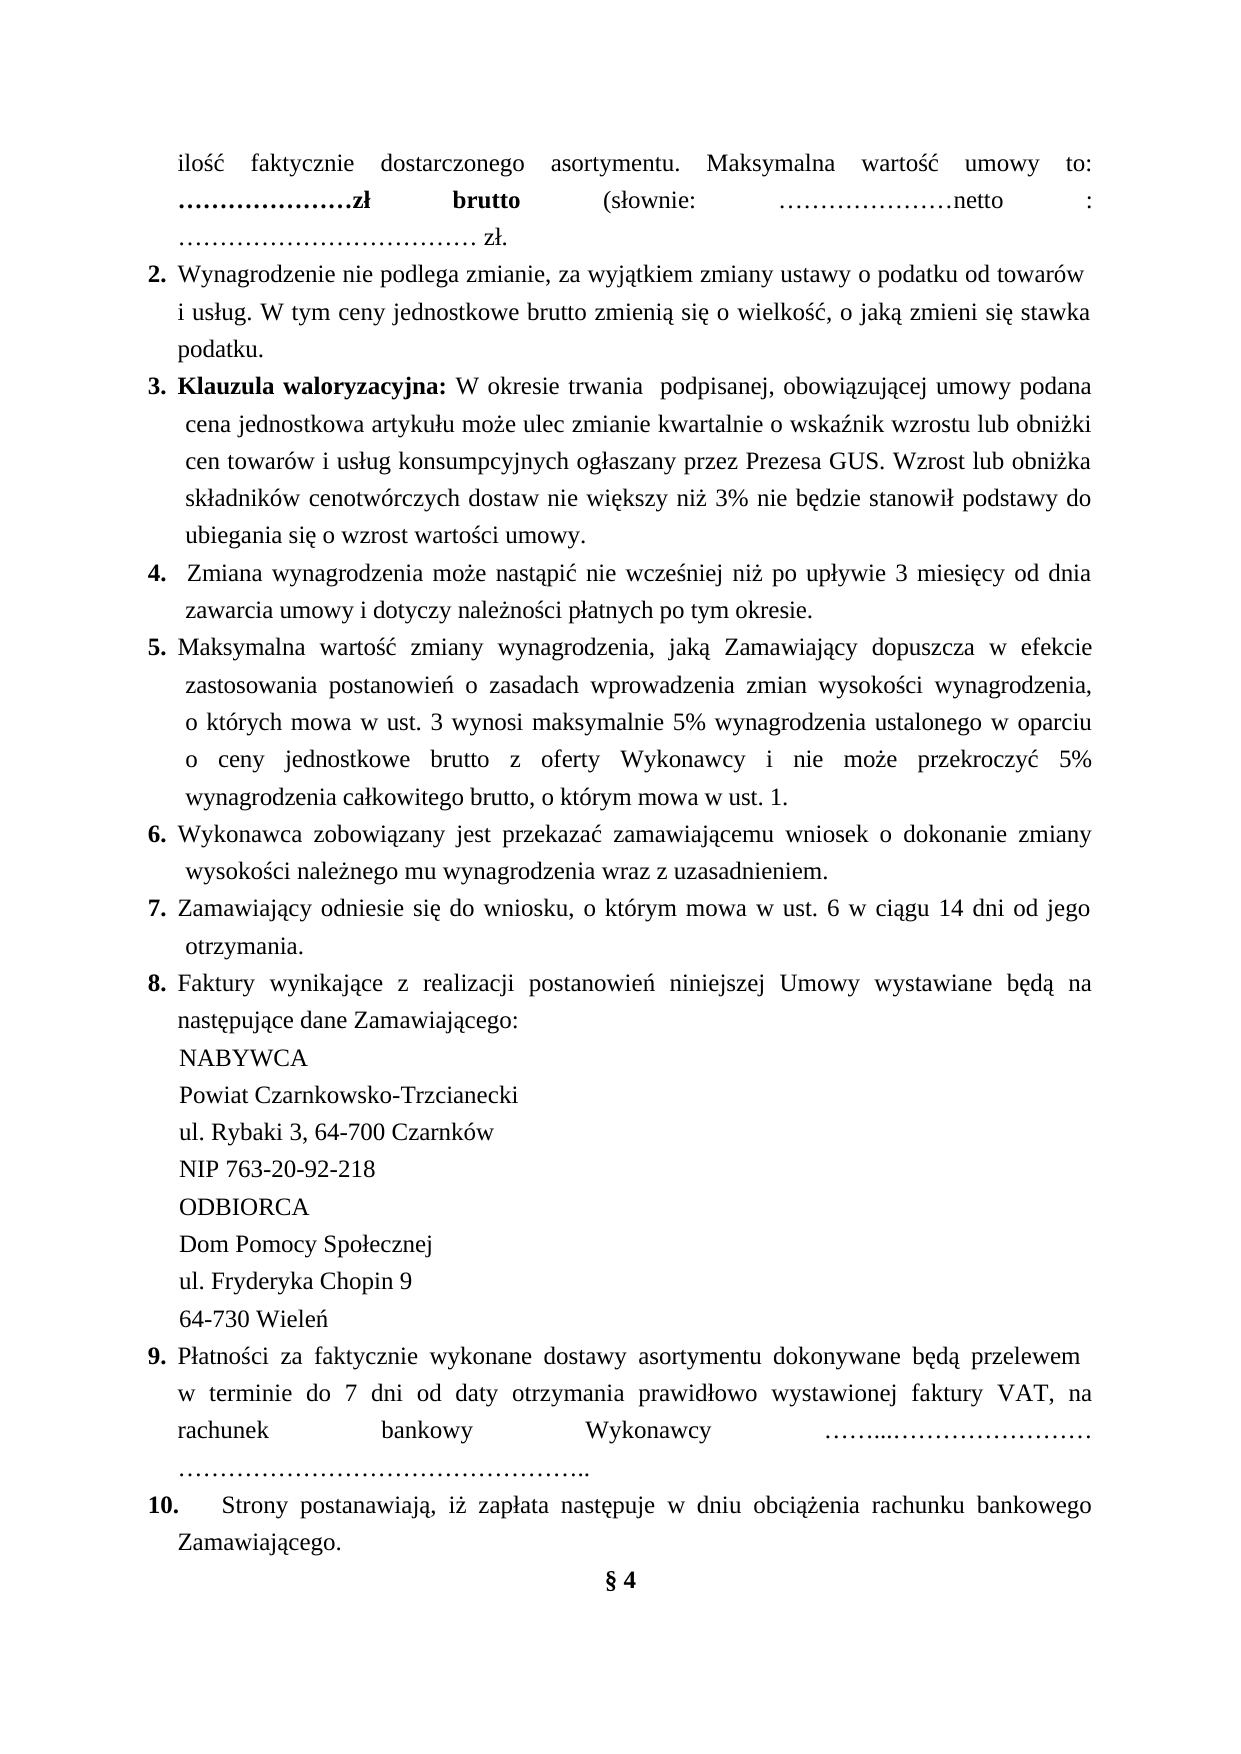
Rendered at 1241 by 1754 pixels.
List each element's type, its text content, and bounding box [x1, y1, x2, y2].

list Wynagrodzenie nie podlega zmianie, za wyjątkiem zmiany ustawy o podatku od towarów i usług. W tym ceny jednostkowe brutto zmienią się o wielkość, o jaką zmieni się stawka podatku. [148, 259, 1093, 363]
list Strony postanawiają, iż zapłata następuje w dniu obciążenia rachunku bankowego Zamawiającego. [148, 1490, 1093, 1556]
text NABYWCA [148, 1043, 1093, 1071]
text ul. Fryderyka Chopin 9 [148, 1266, 1093, 1295]
text 64-730 Wieleń [148, 1304, 1093, 1332]
list Klauzula waloryzacyjna: W okresie trwania podpisanej, obowiązującej umowy podana cena jednostkowa artykułu może ulec zmianie kwartalnie o wskaźnik wzrostu lub obniżki cen towarów i usług konsumpcyjnych ogłaszany przez Prezesa GUS. Wzrost lub obniżka składników cenotwórczych dostaw nie większy niż 3% nie będzie stanowił podstawy do ubiegania się o wzrost wartości umowy. [148, 371, 1093, 549]
list Faktury wynikające z realizacji postanowień niniejszej Umowy wystawiane będą na następujące dane Zamawiającego: [148, 968, 1093, 1034]
list Płatności za faktycznie wykonane dostawy asortymentu dokonywane będą przelewem w terminie do 7 dni od daty otrzymania prawidłowo wystawionej faktury VAT, na rachunek bankowy Wykonawcy ……...…………………… ………………………………………….. [148, 1341, 1093, 1482]
text §4 [148, 1565, 1093, 1593]
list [148, 148, 1093, 251]
text Dom Pomocy Społecznej [148, 1229, 1093, 1258]
list Wykonawca zobowiązany jest przekazać zamawiającemu wniosek o dokonanie zmiany wysokości należnego mu wynagrodzenia wraz z uzasadnieniem. [148, 819, 1093, 885]
text Powiat Czarnkowsko-Trzcianecki [148, 1080, 1093, 1109]
list Zamawiający odniesie się do wniosku, o którym mowa w ust. 6 w ciągu 14 dni od jego otrzymania. [148, 893, 1093, 959]
text ODBIORCA [148, 1192, 1093, 1221]
list Maksymalna wartość zmiany wynagrodzenia, jaką Zamawiający dopuszcza w efekcie zastosowania postanowień o zasadach wprowadzenia zmian wysokości wynagrodzenia, o których mowa w ust. 3 wynosi maksymalnie 5% wynagrodzenia ustalonego w oparciu o ceny jednostkowe brutto z oferty Wykonawcy i nie może przekroczyć 5% wynagrodzenia całkowitego brutto, o którym mowa w ust. 1. [148, 632, 1093, 810]
text NIP 763-20-92-218 [148, 1154, 1093, 1183]
list Zmiana wynagrodzenia może nastąpić nie wcześniej niż po upływie 3 miesięcy od dnia zawarcia umowy i dotyczy należności płatnych po tym okresie. [148, 558, 1093, 624]
text ul. Rybaki 3, 64-700 Czarnków [148, 1117, 1093, 1146]
